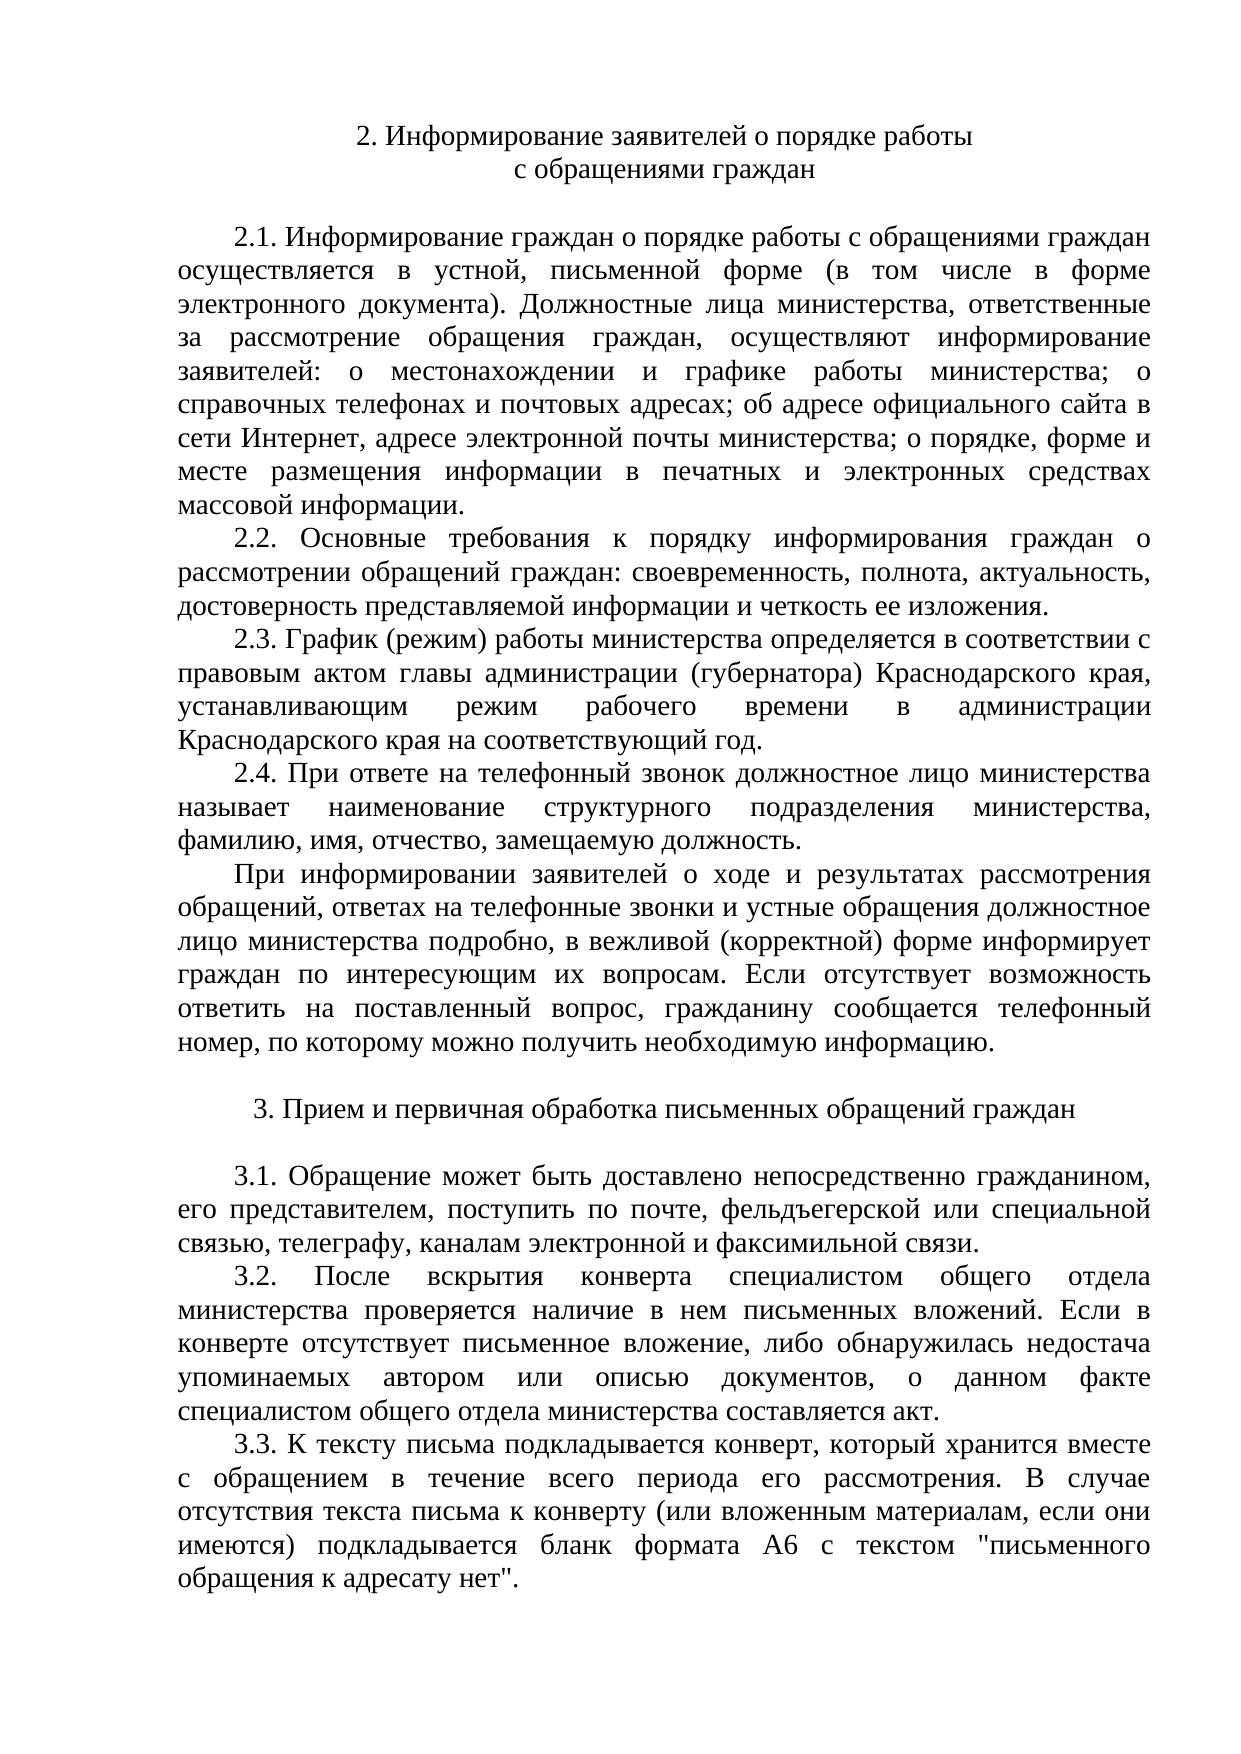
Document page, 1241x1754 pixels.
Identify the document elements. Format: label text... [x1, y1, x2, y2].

text 2.4. При ответе на телефонный звонок должностное лицо министерства называет наименование структурного подразделения министерства, фамилию, имя, отчество, замещаемую должность. [177, 755, 1152, 856]
text 2.2. Основные требования к порядку информирования граждан о рассмотрении обращений граждан: своевременность, полнота, актуальность, достоверность представляемой информации и четкость ее изложения. [177, 521, 1152, 621]
text с обращениями граждан [177, 152, 1152, 185]
text 2.3. График (режим) работы министерства определяется в соответствии с правовым актом главы администрации (губернатора) Краснодарского края, устанавливающим режим рабочего времени в администрации Краснодарского края на соответствующий год. [177, 621, 1152, 755]
text 3.2. После вскрытия конверта специалистом общего отдела министерства проверяется наличие в нем письменных вложений. Если в конверте отсутствует письменное вложение, либо обнаружилась недостача упоминаемых автором или описью документов, о данном факте специалистом общего отдела министерства составляется акт. [177, 1258, 1152, 1426]
text 2. Информирование заявителей о порядке работы [177, 118, 1152, 152]
text 2.1. Информирование граждан о порядке работы с обращениями граждан осуществляется в устной, письменной форме (в том числе в форме электронного документа). Должностные лица министерства, ответственные за рассмотрение обращения граждан, осуществляют информирование заявителей: о местонахождении и графике работы министерства; о справочных телефонах и почтовых адресах; об адресе официального сайта в сети Интернет, адресе электронной почты министерства; о порядке, форме и месте размещения информации в печатных и электронных средствах массовой информации. [177, 219, 1152, 521]
text 3. Прием и первичная обработка письменных обращений граждан [177, 1091, 1152, 1124]
text При информировании заявителей о ходе и результатах рассмотрения обращений, ответах на телефонные звонки и устные обращения должностное лицо министерства подробно, в вежливой (корректной) форме информирует граждан по интересующим их вопросам. Если отсутствует возможность ответить на поставленный вопрос, гражданину сообщается телефонный номер, по которому можно получить необходимую информацию. [177, 856, 1152, 1057]
text 3.3. К тексту письма подкладывается конверт, который хранится вместе с обращением в течение всего периода его рассмотрения. В случае отсутствия текста письма к конверту (или вложенным материалам, если они имеются) подкладывается бланк формата A6 с текстом "письменного обращения к адресату нет". [177, 1426, 1152, 1594]
text 3.1. Обращение может быть доставлено непосредственно гражданином, его представителем, поступить по почте, фельдъегерской или специальной связью, телеграфу, каналам электронной и факсимильной связи. [177, 1158, 1152, 1258]
